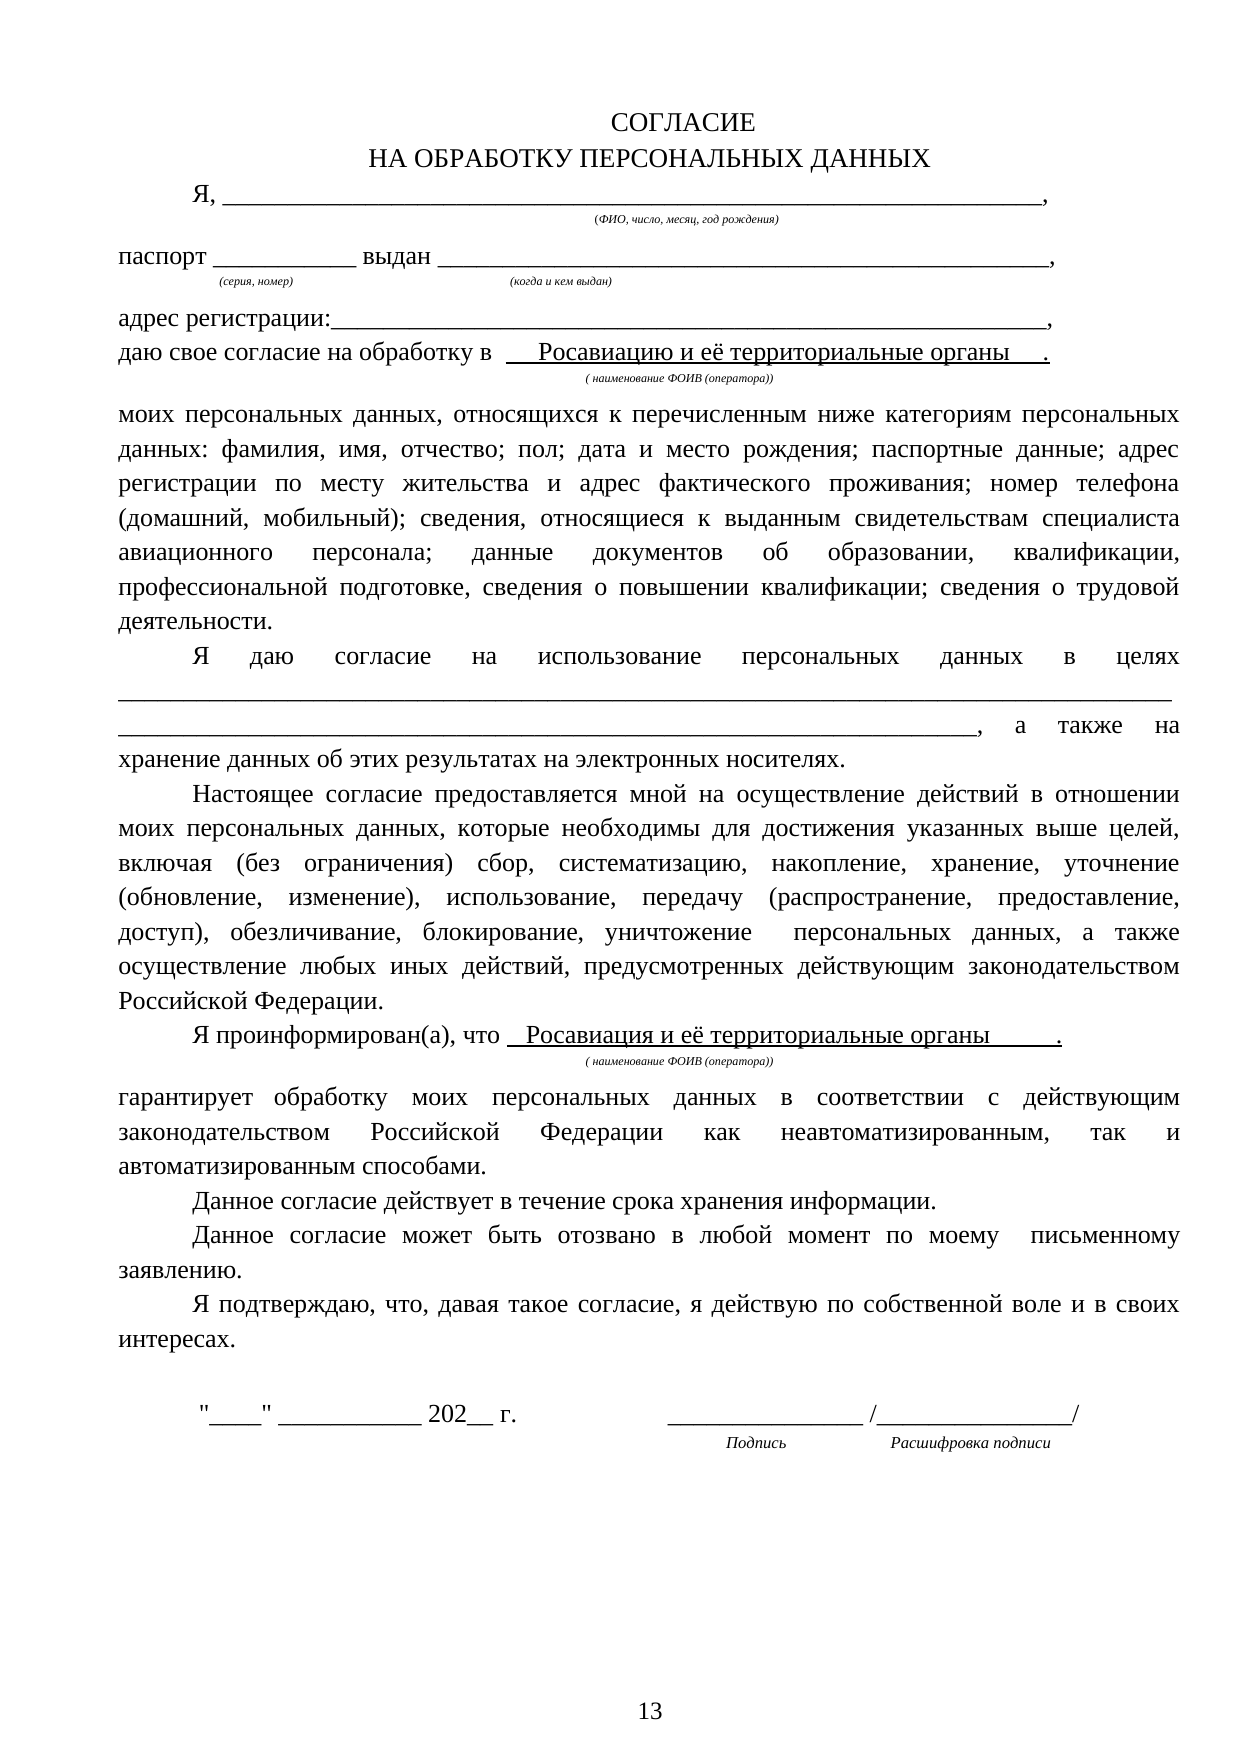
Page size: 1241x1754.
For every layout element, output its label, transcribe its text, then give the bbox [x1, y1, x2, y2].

text адрес регистрации:_______________________________________________________, [118, 302, 1181, 332]
text ( наименование ФОИВ (оператора)) [118, 1054, 1181, 1078]
text СОГЛАСИЕ НА ОБРАБОТКУ ПЕРСОНАЛЬНЫХ ДАННЫХ [118, 106, 1181, 173]
text Данное согласие действует в течение срока хранения информации. [118, 1185, 1181, 1215]
text "____" ___________ 202__ г. _______________ /_______________/ [118, 1398, 1181, 1428]
text гарантирует обработку моих персональных данных в соответствии с действующим законодательством Российской Федерации как неавтоматизированным, так и автоматизированным способами. [118, 1081, 1181, 1180]
text паспорт ___________ выдан _______________________________________________, [118, 240, 1181, 270]
text ( наименование ФОИВ (оператора)) [118, 371, 1181, 395]
text Я проинформирован(а), что Росавиация и её территориальные органы . [118, 1019, 1181, 1049]
text Настоящее согласие предоставляется мной на осуществление действий в отношении моих персональных данных, которые необходимы для достижения указанных выше целей, включая (без ограничения) сбор, систематизацию, накопление, хранение, уточнение (обновление, изменение), использование, передачу (распространение, предоставление, доступ), обезличивание, блокирование, уничтожение персональных данных, а также осуществление любых иных действий, предусмотренных действующим законодательством Российской Федерации. [118, 778, 1181, 1015]
text моих персональных данных, относящихся к перечисленным ниже категориям персональных данных: фамилия, имя, отчество; пол; дата и место рождения; паспортные данные; адрес регистрации по месту жительства и адрес фактического проживания; номер телефона (домашний, мобильный); сведения, относящиеся к выданным свидетельствам специалиста авиационного персонала; данные документов об образовании, квалификации, профессиональной подготовке, сведения о повышении квалификации; сведения о трудовой деятельности. [118, 398, 1181, 635]
text (серия, номер) (когда и кем выдан) [118, 274, 1181, 298]
text Данное согласие может быть отозвано в любой момент по моему письменному заявлению. [118, 1219, 1181, 1284]
text (ФИО, число, месяц, год рождения) [118, 212, 1181, 236]
text Я даю согласие на использование персональных данных в целях ___________________________________________________________________________________________________________________________________________________, а также на хранение данных об этих результатах на электронных носителях. [118, 640, 1181, 773]
text Подпись Расшифровка подписи [118, 1432, 1181, 1452]
text Я, _______________________________________________________________, [118, 178, 1181, 208]
text даю свое согласие на обработку в Росавиацию и её территориальные органы . [118, 336, 1181, 366]
text Я подтверждаю, что, давая такое согласие, я действую по собственной воле и в своих интересах. [118, 1288, 1181, 1353]
